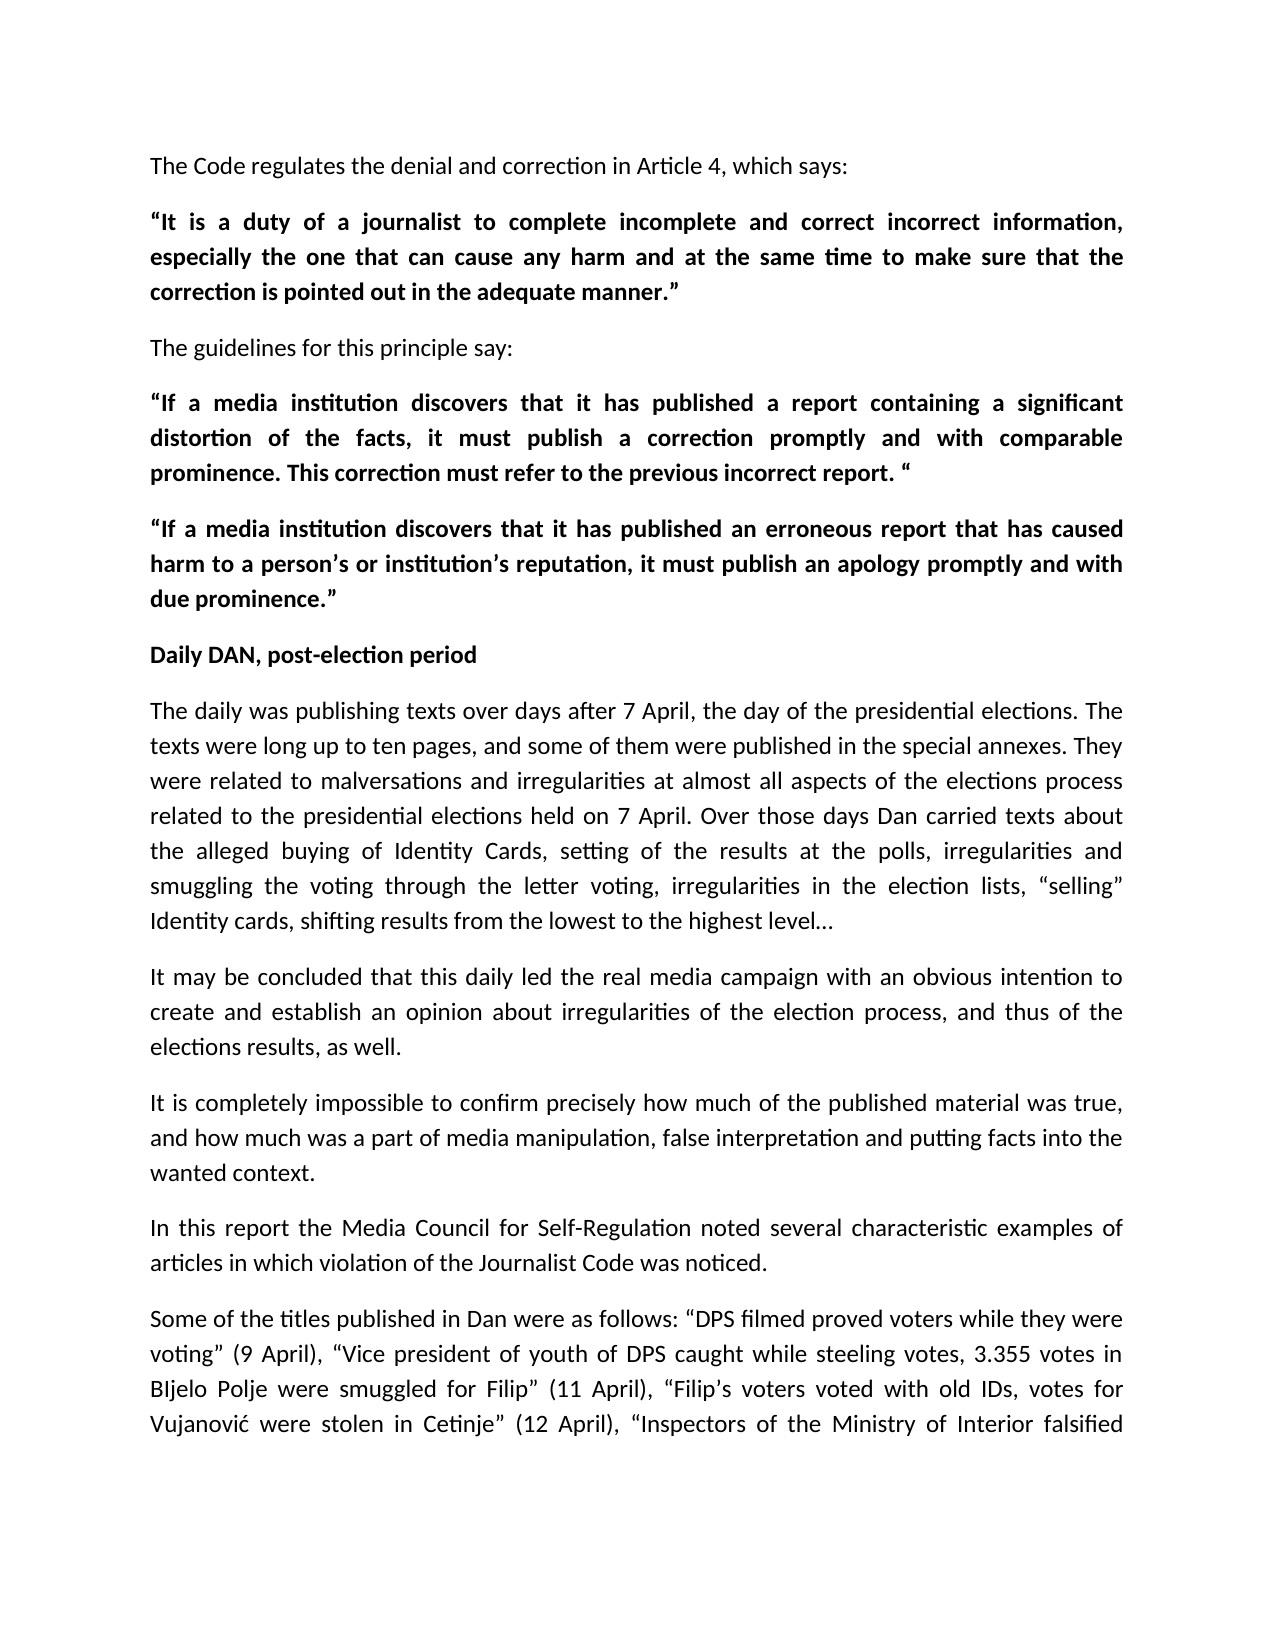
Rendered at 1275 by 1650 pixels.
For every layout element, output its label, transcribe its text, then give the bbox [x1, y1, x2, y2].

text In this report the Media Council for Self-Regulation noted several characteristic examples of articles in which violation of the Journalist Code was noticed. [150, 1212, 1125, 1278]
text The guidelines for this principle say: [150, 332, 1125, 362]
text It may be concluded that this daily led the real media campaign with an obvious intention to create and establish an opinion about irregularities of the election process, and thus of the elections results, as well. [150, 961, 1125, 1061]
text Daily DAN, post-election period [150, 639, 1125, 670]
text “If a media institution discovers that it has published a report containing a significant distortion of the facts, it must publish a correction promptly and with comparable prominence. This correction must refer to the previous incorrect report. “ [150, 387, 1125, 488]
text The daily was publishing texts over days after 7 April, the day of the presidential elections. The texts were long up to ten pages, and some of them were published in the special annexes. They were related to malversations and irregularities at almost all aspects of the elections process related to the presidential elections held on 7 April. Over those days Dan carried texts about the alleged buying of Identity Cards, setting of the results at the polls, irregularities and smuggling the voting through the letter voting, irregularities in the election lists, “selling” Identity cards, shifting results from the lowest to the highest level… [150, 695, 1125, 936]
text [150, 1303, 1125, 1439]
text “If a media institution discovers that it has published an erroneous report that has caused harm to a person’s or institution’s reputation, it must publish an apology promptly and with due prominence.” [150, 513, 1125, 614]
text “It is a duty of a journalist to complete incomplete and correct incorrect information, especially the one that can cause any harm and at the same time to make sure that the correction is pointed out in the adequate manner.” [150, 206, 1125, 306]
text It is completely impossible to confirm precisely how much of the published material was true, and how much was a part of media manipulation, false interpretation and putting facts into the wanted context. [150, 1087, 1125, 1187]
text The Code regulates the denial and correction in Article 4, which says: [150, 150, 1125, 181]
